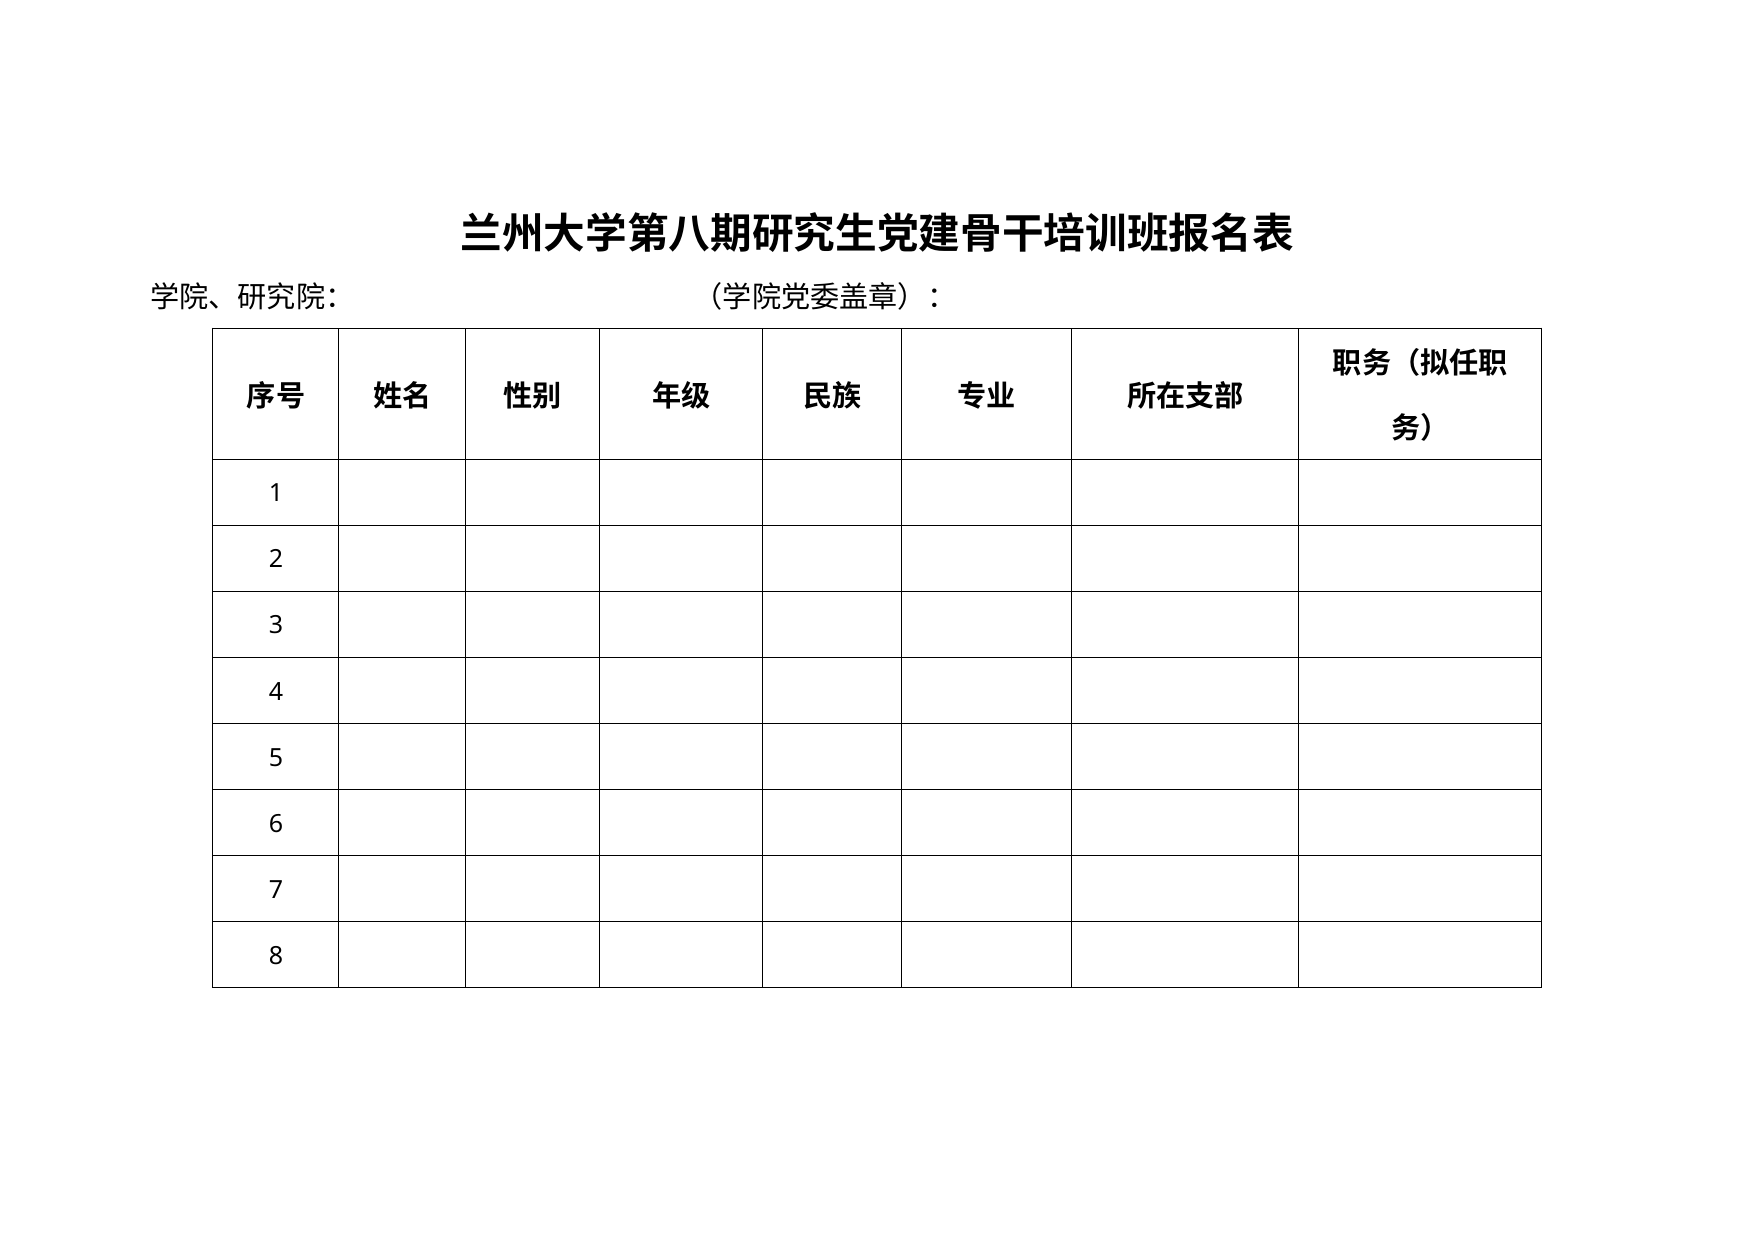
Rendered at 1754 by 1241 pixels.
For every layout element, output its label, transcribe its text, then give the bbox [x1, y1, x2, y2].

table_cell [763, 922, 901, 987]
table_cell [902, 724, 1071, 789]
text 学院、研究院： （学院党委盖章）： [150, 263, 1604, 328]
table_cell [339, 856, 465, 921]
table_cell [466, 526, 599, 591]
table_cell [902, 460, 1071, 525]
table_cell [339, 922, 465, 987]
table_cell [466, 658, 599, 723]
table_cell [763, 592, 901, 657]
table_cell [1072, 922, 1298, 987]
table_cell [466, 790, 599, 855]
table_cell [466, 724, 599, 789]
table_cell [763, 658, 901, 723]
table_cell [763, 460, 901, 525]
table_cell [339, 658, 465, 723]
table_cell [339, 724, 465, 789]
table_cell [1299, 724, 1541, 789]
table_cell [763, 856, 901, 921]
table_cell [902, 526, 1071, 591]
table_cell [339, 526, 465, 591]
table_cell [600, 856, 762, 921]
table_cell [1072, 460, 1298, 525]
table_cell [902, 592, 1071, 657]
table_cell 1 [213, 460, 338, 525]
table_cell 2 [213, 526, 338, 591]
table_cell 8 [213, 922, 338, 987]
table_cell 5 [213, 724, 338, 789]
table_header 所在支部 [1072, 329, 1298, 459]
table_cell [600, 790, 762, 855]
table_cell [1299, 790, 1541, 855]
table_cell [1072, 658, 1298, 723]
table_cell [600, 922, 762, 987]
table_cell [1072, 856, 1298, 921]
table_cell [902, 856, 1071, 921]
text 兰州大学第八期研究生党建骨干培训班报名表 [150, 198, 1604, 263]
table_cell [763, 790, 901, 855]
table_cell 3 [213, 592, 338, 657]
table_header 性别 [466, 329, 599, 459]
table_cell [1299, 460, 1541, 525]
table_header 专业 [902, 329, 1071, 459]
table_cell [763, 526, 901, 591]
table_cell [902, 790, 1071, 855]
table_cell [339, 460, 465, 525]
table_cell [1299, 592, 1541, 657]
table_cell [1072, 790, 1298, 855]
table_header 民族 [763, 329, 901, 459]
table_cell [466, 460, 599, 525]
table_cell 6 [213, 790, 338, 855]
table_cell [600, 724, 762, 789]
table_cell [600, 526, 762, 591]
table_cell [763, 724, 901, 789]
table_cell [1072, 592, 1298, 657]
table_cell [466, 592, 599, 657]
table_header 职务（拟任职务） [1299, 329, 1541, 459]
table_header 年级 [600, 329, 762, 459]
table_cell [339, 592, 465, 657]
table_cell 4 [213, 658, 338, 723]
table_cell [1299, 658, 1541, 723]
table_cell [1072, 526, 1298, 591]
table_cell [1299, 526, 1541, 591]
table_cell [600, 658, 762, 723]
table_cell [1299, 856, 1541, 921]
table_cell [1299, 922, 1541, 987]
table_cell [902, 922, 1071, 987]
table_cell [466, 856, 599, 921]
table_cell [600, 592, 762, 657]
table_cell [466, 922, 599, 987]
table_cell [902, 658, 1071, 723]
table_cell [339, 790, 465, 855]
table_header 姓名 [339, 329, 465, 459]
table_cell 7 [213, 856, 338, 921]
table_cell [600, 460, 762, 525]
table_cell [1072, 724, 1298, 789]
table_header 序号 [213, 329, 338, 459]
